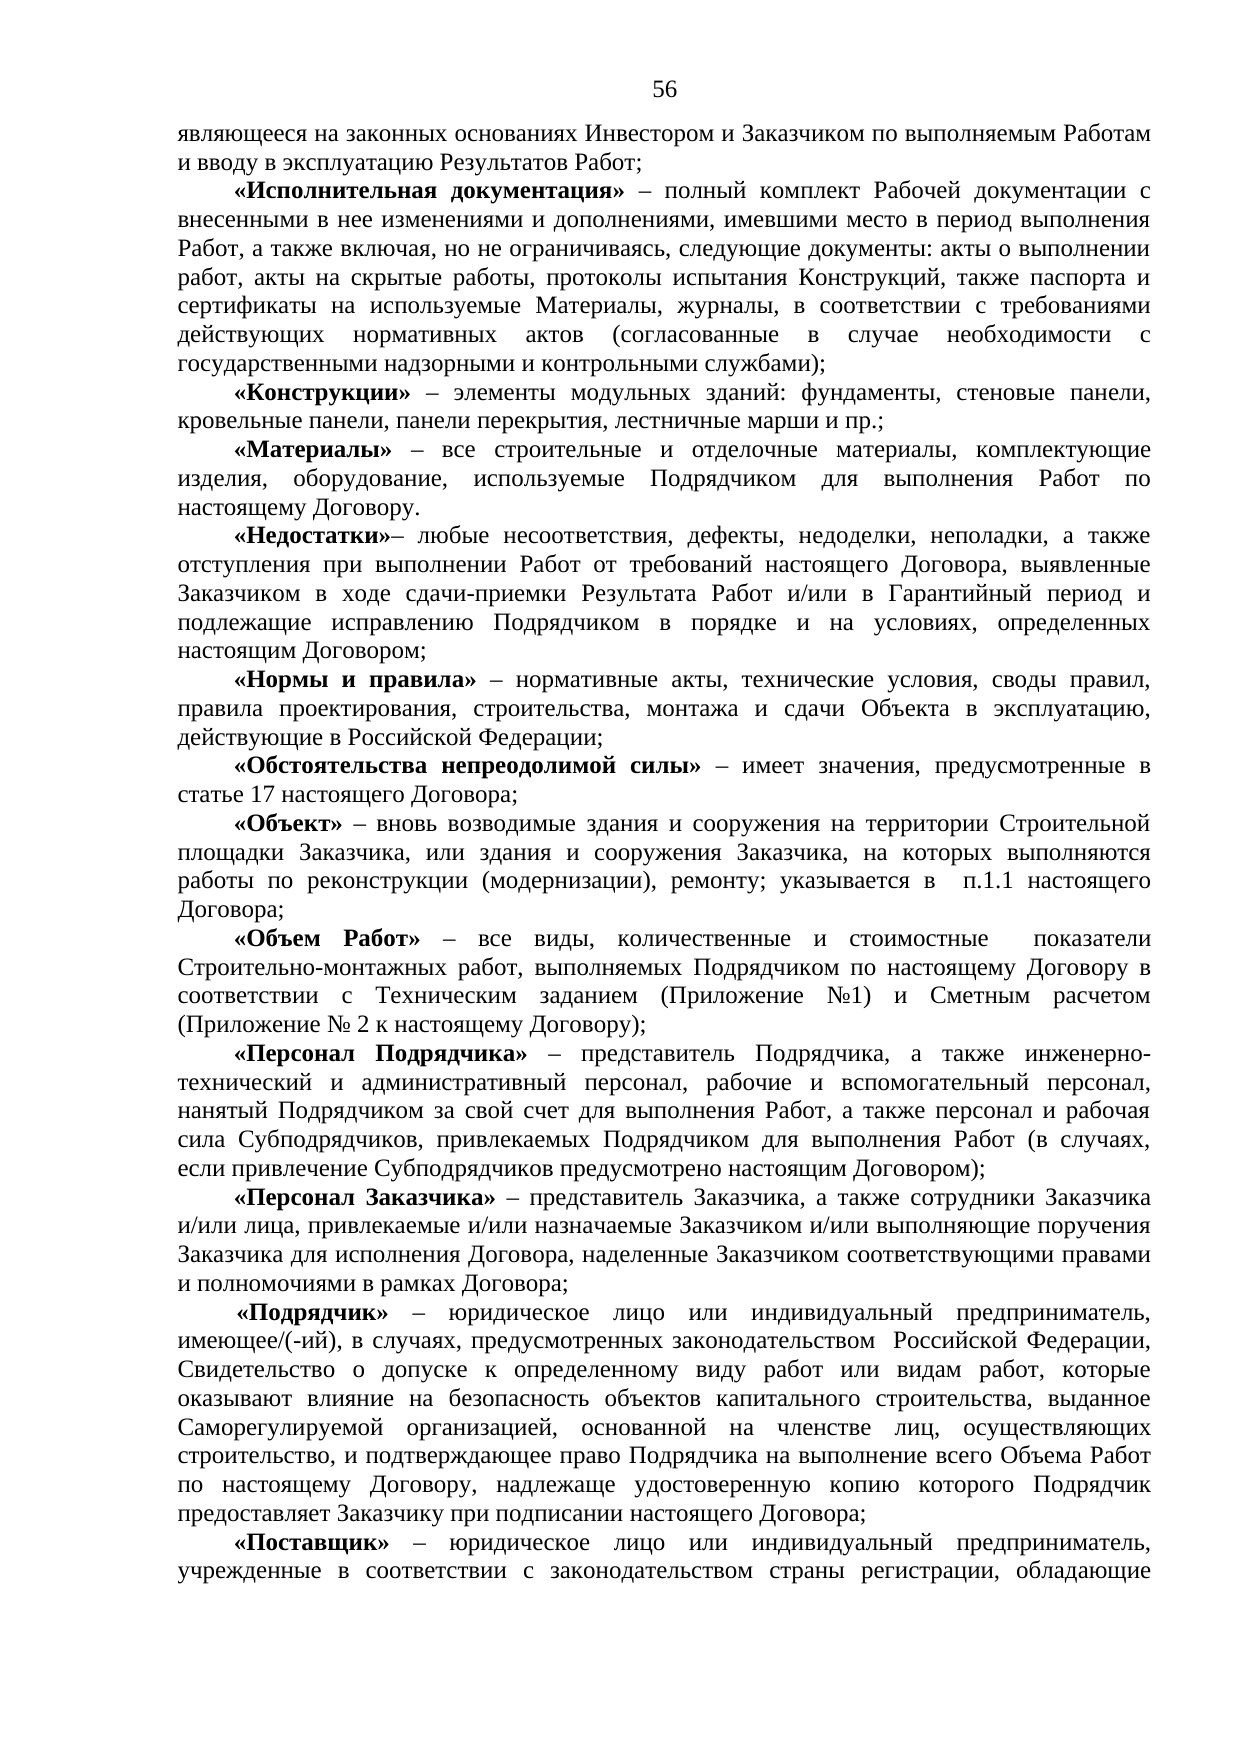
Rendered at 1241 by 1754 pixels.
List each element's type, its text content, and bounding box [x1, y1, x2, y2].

text «Материалы» – все строительные и отделочные материалы, комплектующие изделия, оборудование, используемые Подрядчиком для выполнения Работ по настоящему Договору. [177, 434, 1152, 521]
text «Персонал Подрядчика» – представитель Подрядчика, а также инженерно-технический и административный персонал, рабочие и вспомогательный персонал, нанятый Подрядчиком за свой счет для выполнения Работ, а также персонал и рабочая сила Субподрядчиков, привлекаемых Подрядчиком для выполнения Работ (в случаях, если привлечение Субподрядчиков предусмотрено настоящим Договором); [177, 1038, 1152, 1182]
text «Персонал Заказчика» – представитель Заказчика, а также сотрудники Заказчика и/или лица, привлекаемые и/или назначаемые Заказчиком и/или выполняющие поручения Заказчика для исполнения Договора, наделенные Заказчиком соответствующими правами и полномочиями в рамках Договора; [177, 1182, 1152, 1297]
text «Конструкции» – элементы модульных зданий: фундаменты, стеновые панели, кровельные панели, панели перекрытия, лестничные марши и пр.; [177, 377, 1152, 434]
text «Недостатки»– любые несоответствия, дефекты, недоделки, неполадки, а также отступления при выполнении Работ от требований настоящего Договора, выявленные Заказчиком в ходе сдачи-приемки Результата Работ и/или в Гарантийный период и подлежащие исправлению Подрядчиком в порядке и на условиях, определенных настоящим Договором; [177, 521, 1152, 664]
text «Объем Работ» – все виды, количественные и стоимостные показатели Строительно-монтажных работ, выполняемых Подрядчиком по настоящему Договору в соответствии с Техническим заданием (Приложение №1) и Сметным расчетом (Приложение № 2 к настоящему Договору); [177, 923, 1152, 1038]
text «Нормы и правила» – нормативные акты, технические условия, своды правил, правила проектирования, строительства, монтажа и сдачи Объекта в эксплуатацию, действующие в Российской Федерации; [177, 664, 1152, 751]
text «Подрядчик» – юридическое лицо или индивидуальный предприниматель, имеющее/(-ий), в случаях, предусмотренных законодательством Российской Федерации, Свидетельство о допуске к определенному виду работ или видам работ, которые оказывают влияние на безопасность объектов капитального строительства, выданное Саморегулируемой организацией, основанной на членстве лиц, осуществляющих строительство, и подтверждающее право Подрядчика на выполнение всего Объема Работ по настоящему Договору, надлежаще удостоверенную копию которого Подрядчик предоставляет Заказчику при подписании настоящего Договора; [177, 1297, 1152, 1527]
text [177, 118, 1152, 176]
text «Объект» – вновь возводимые здания и сооружения на территории Строительной площадки Заказчика, или здания и сооружения Заказчика, на которых выполняются работы по реконструкции (модернизации), ремонту; указывается в п.1.1 настоящего Договора; [177, 808, 1152, 923]
text «Обстоятельства непреодолимой силы» – имеет значения, предусмотренные в статье 17 настоящего Договора; [177, 751, 1152, 808]
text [177, 1527, 1152, 1584]
text «Исполнительная документация» – полный комплект Рабочей документации с внесенными в нее изменениями и дополнениями, имевшими место в период выполнения Работ, а также включая, но не ограничиваясь, следующие документы: акты о выполнении работ, акты на скрытые работы, протоколы испытания Конструкций, также паспорта и сертификаты на используемые Материалы, журналы, в соответствии с требованиями действующих нормативных актов (согласованные в случае необходимости с государственными надзорными и контрольными службами); [177, 176, 1152, 377]
